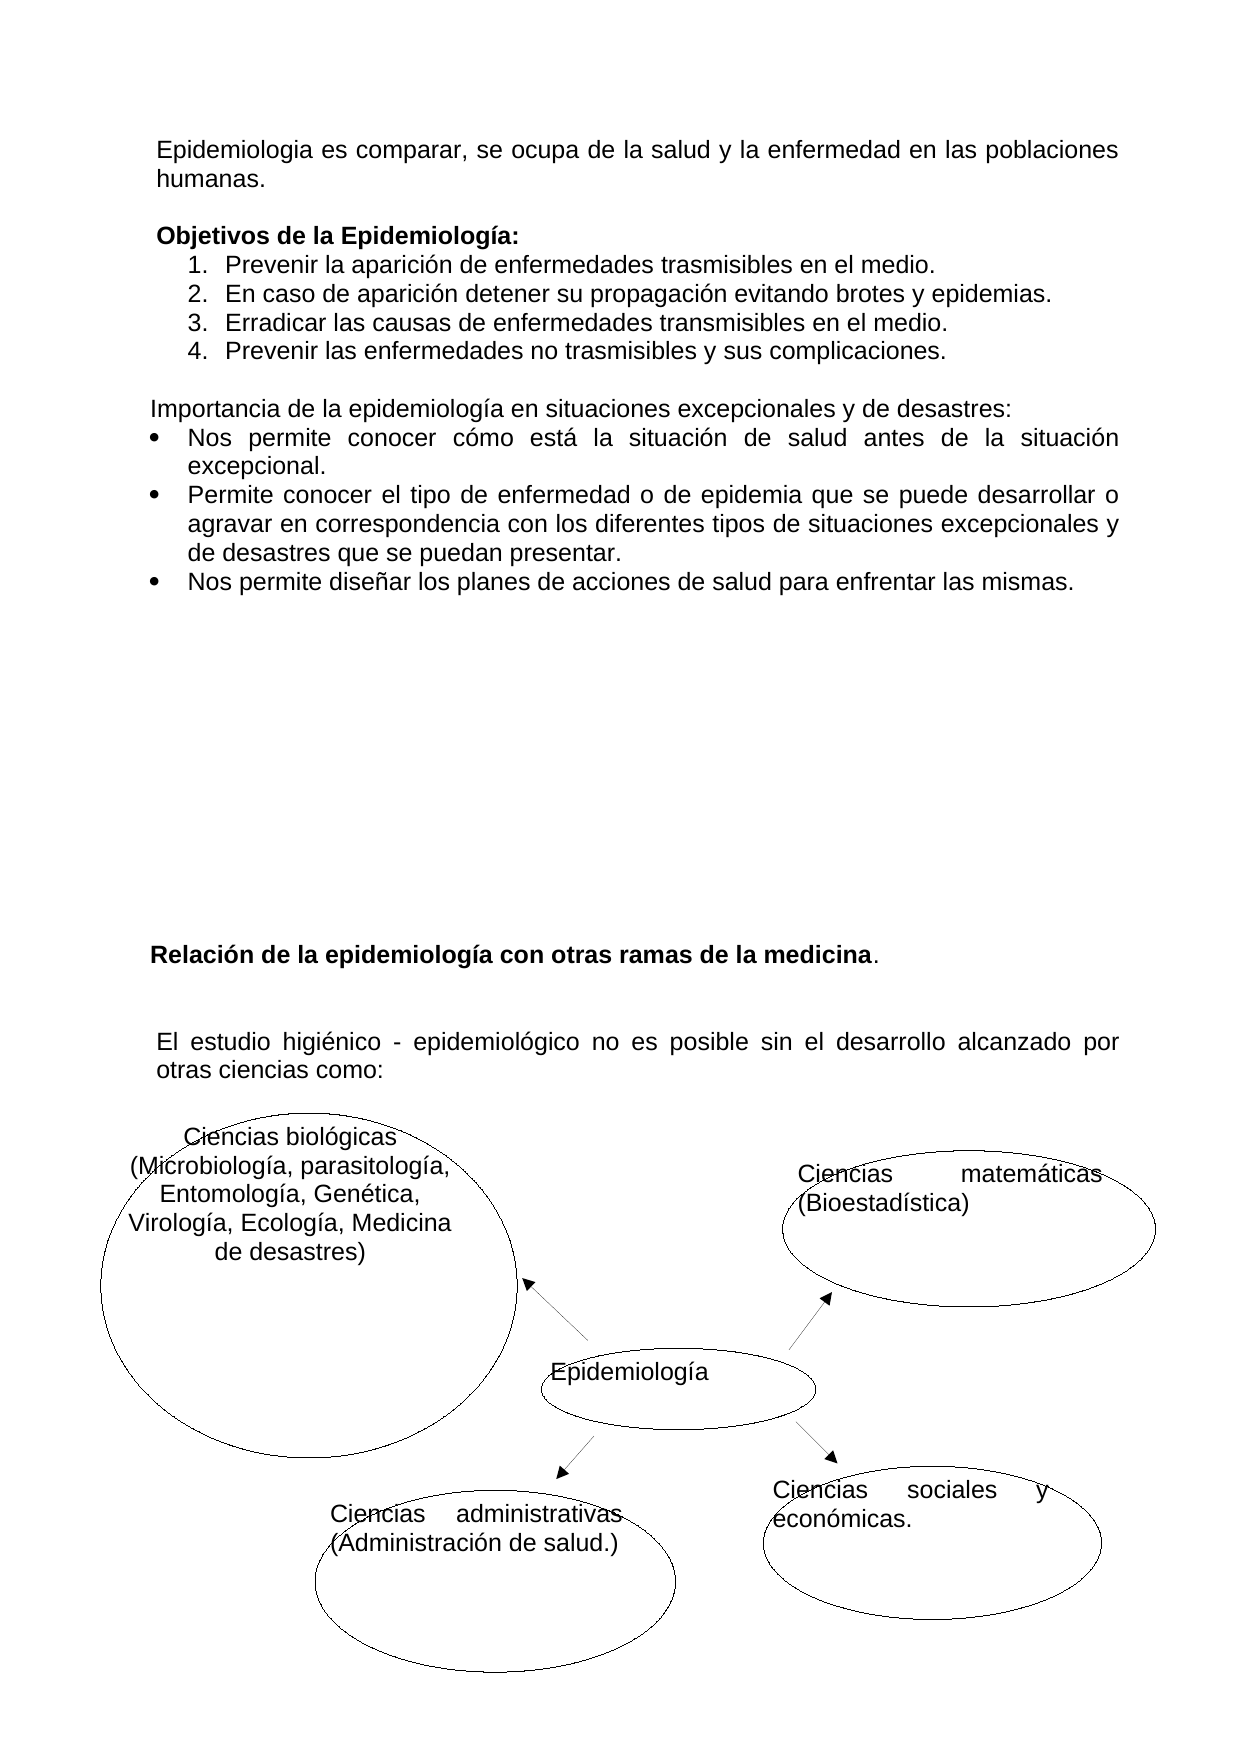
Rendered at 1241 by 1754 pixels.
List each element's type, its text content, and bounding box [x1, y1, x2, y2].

list Nos permite diseñar los planes de acciones de salud para enfrentar las mismas. [150, 566, 1121, 595]
list Prevenir la aparición de enfermedades trasmisibles en el medio. [187, 250, 1121, 279]
text El estudio higiénico - epidemiológico no es posible sin el desarrollo alcanzado por otras ciencias como: [156, 1027, 1121, 1084]
list Prevenir las enfermedades no trasmisibles y sus complicaciones. [187, 336, 1121, 365]
list Permite conocer el tipo de enfermedad o de epidemia que se puede desarrollar o agravar en correspondencia con los diferentes tipos de situaciones excepcionales y de desastres que se puedan presentar. [150, 480, 1121, 566]
text Epidemiologia es comparar, se ocupa de la salud y la enfermedad en las poblaciones humanas. [156, 135, 1121, 192]
list En caso de aparición detener su propagación evitando brotes y epidemias. [187, 279, 1121, 307]
text Relación de la epidemiología con otras ramas de la medicina. [150, 940, 1121, 969]
list Nos permite conocer cómo está la situación de salud antes de la situación excepcional. [150, 422, 1121, 480]
text Importancia de la epidemiología en situaciones excepcionales y de desastres: [150, 394, 1165, 422]
text Objetivos de : [156, 221, 1121, 250]
list Erradicar las causas de enfermedades transmisibles en el medio. [187, 307, 1121, 336]
